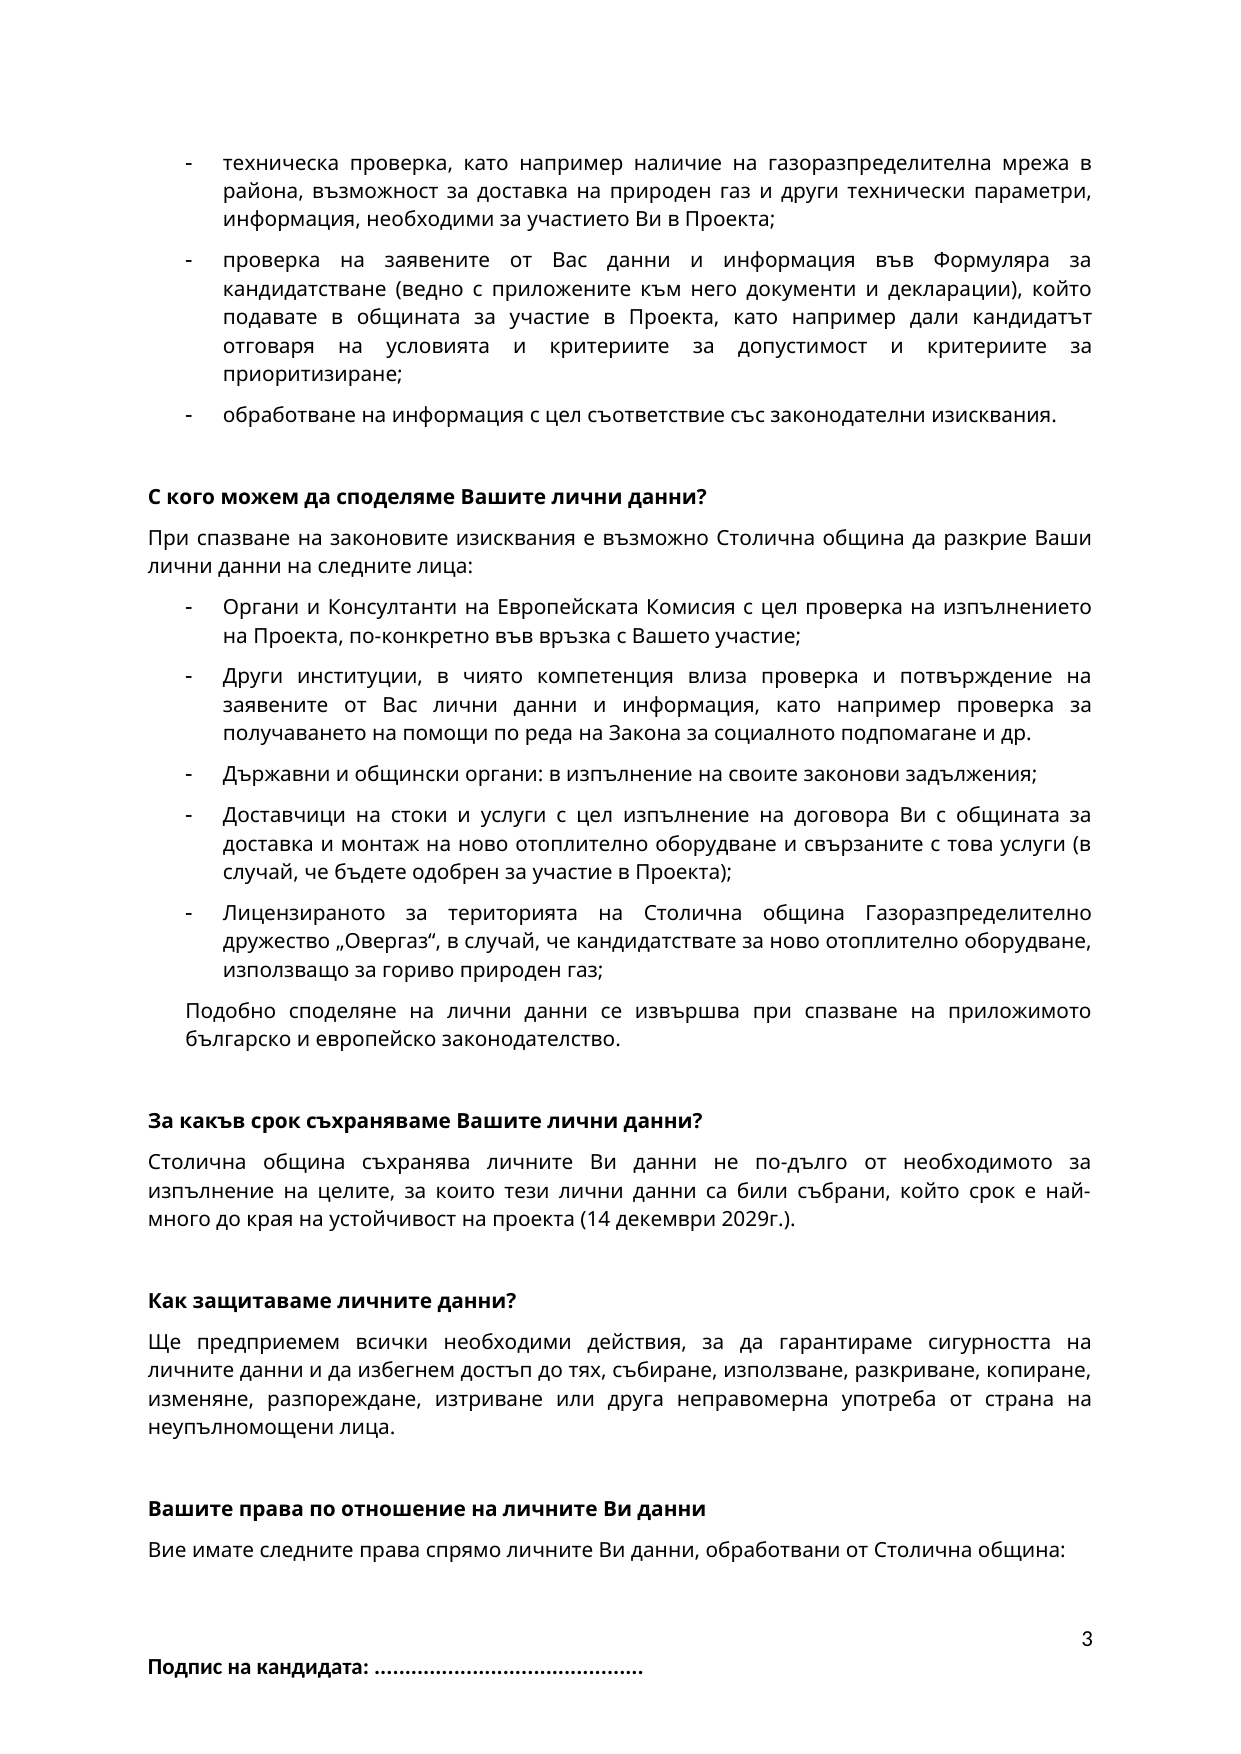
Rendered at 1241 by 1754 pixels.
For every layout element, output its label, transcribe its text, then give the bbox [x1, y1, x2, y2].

text Подобно споделяне на лични данни се извършва при спазване на приложимото българско и европейско законодателство. [185, 996, 1093, 1053]
text При спазване на законовите изисквания е възможно Столична община да разкрие Ваши лични данни на следните лица: [148, 523, 1093, 580]
list обработване на информация с цел съответствие със законодателни изисквания. [185, 400, 1093, 428]
list Държавни и общински органи: в изпълнение на своите законови задължения; [185, 759, 1093, 788]
list проверка на заявените от Вас данни и информация във Формуляра за кандидатстване (ведно с приложените към него документи и декларации), който подавате в общината за участие в Проекта, като например дали кандидатът отговаря на условията и критериите за допустимост и критериите за приоритизиране; [185, 245, 1093, 388]
text За какъв срок съхраняваме Вашите лични данни? [148, 1106, 1093, 1135]
text Как защитаваме личните данни? [148, 1286, 1093, 1314]
list Органи и Консултанти на Европейската Комисия с цел проверка на изпълнението на Проекта, по-конкретно във връзка с Вашето участие; [185, 592, 1093, 649]
text Столична община съхранява личните Ви данни не по-дълго от необходимото за изпълнение на целите, за които тези лични данни са били събрани, който срок е най-много до края на устойчивост на проекта (14 декември 2029г.). [148, 1147, 1093, 1233]
text Вашите права по отношение на личните Ви данни [148, 1494, 1093, 1523]
list Доставчици на стоки и услуги с цел изпълнение на договора Ви с общината за доставка и монтаж на ново отоплително оборудване и свързаните с това услуги (в случай, че бъдете одобрен за участие в Проекта); [185, 800, 1093, 886]
list техническа проверка, като например наличие на газоразпределителна мрежа в района, възможност за доставка на природен газ и други технически параметри, информация, необходими за участието Ви в Проекта; [185, 148, 1093, 233]
text С кого можем да споделяме Вашите лични данни? [148, 482, 1093, 510]
list Други институции, в чиято компетенция влиза проверка и потвърждение на заявените от Вас лични данни и информация, като например проверка за получаването на помощи по реда на Закона за социалното подпомагане и др. [185, 662, 1093, 747]
text Вие имате следните права спрямо личните Ви данни, обработвани от Столична община: [148, 1535, 1093, 1563]
text Ще предприемем всички необходими действия, за да гарантираме сигурността на личните данни и да избегнем достъп до тях, събиране, използване, разкриване, копиране, изменяне, разпореждане, изтриване или друга неправомерна употреба от страна на неупълномощени лица. [148, 1327, 1093, 1441]
list Лицензираното за територията на Столична община Газоразпределително дружество „Овергаз“, в случай, че кандидатствате за ново отоплително оборудване, използващо за гориво природен газ; [185, 898, 1093, 983]
